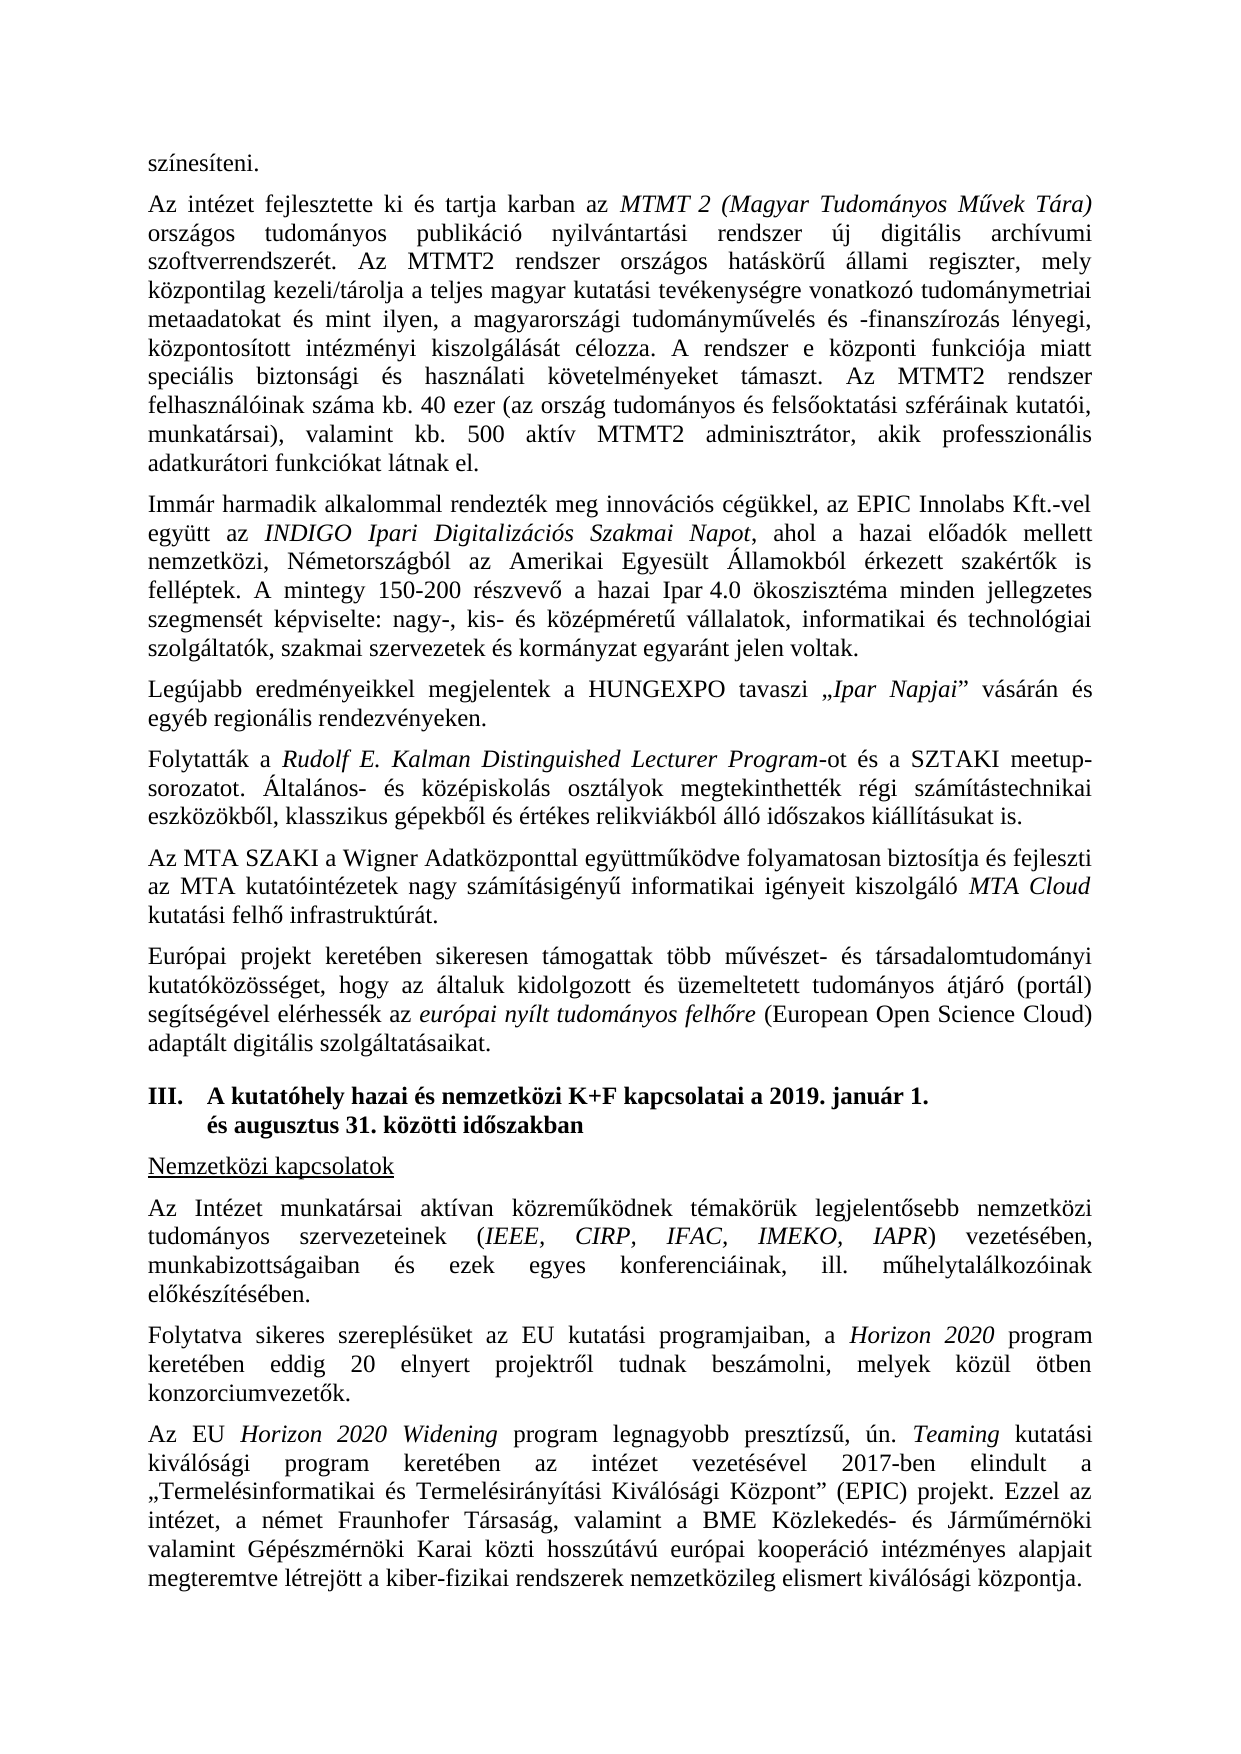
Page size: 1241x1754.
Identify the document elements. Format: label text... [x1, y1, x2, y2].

text Az Intézet munkatársai aktívan közreműködnek témakörük legjelentősebb nemzetközi tudományos szervezeteinek (IEEE, CIRP, IFAC, IMEKO, IAPR) vezetésében, munkabizottságaiban és ezek egyes konferenciáinak, ill. műhelytalálkozóinak előkészítésében. [148, 1193, 1093, 1308]
subtitle Nemzetközi kapcsolatok [148, 1151, 1093, 1180]
text Az MTA SZAKI a Wigner Adatközponttal együttműködve folyamatosan biztosítja és fejleszti az MTA kutatóintézetek nagy számításigényű informatikai igényeit kiszolgáló MTA Cloud kutatási felhő infrastruktúrát. [148, 843, 1093, 929]
text Az EU Horizon 2020 Widening program legnagyobb presztízsű, ún. Teaming kutatási kiválósági program keretében az intézet vezetésével 2017-ben elindult a „Termelésinformatikai és Termelésirányítási Kiválósági Központ” (EPIC) projekt. Ezzel az intézet, a német Fraunhofer Társaság, valamint a BME Közlekedés- és Járműmérnöki valamint Gépészmérnöki Karai közti hosszútávú európai kooperáció intézményes alapjait megteremtve létrejött a kiber-fizikai rendszerek nemzetközileg elismert kiválósági központja. [148, 1419, 1093, 1591]
text Az intézet fejlesztette ki és tartja karban az MTMT 2 (Magyar Tudományos Művek Tára) országos tudományos publikáció nyilvántartási rendszer új digitális archívumi szoftverrendszerét. Az MTMT2 rendszer országos hatáskörű állami regiszter, mely központilag kezeli/tárolja a teljes magyar kutatási tevékenységre vonatkozó tudománymetriai metaadatokat és mint ilyen, a magyarországi tudományművelés és -finanszírozás lényegi, központosított intézményi kiszolgálását célozza. A rendszer e központi funkciója miatt speciális biztonsági és használati követelményeket támaszt. Az MTMT2 rendszer felhasználóinak száma kb. 40 ezer (az ország tudományos és felsőoktatási szféráinak kutatói, munkatársai), valamint kb. 500 aktív MTMT2 adminisztrátor, akik professzionális adatkurátori funkciókat látnak el. [148, 189, 1093, 476]
text Európai projekt keretében sikeresen támogattak több művészet- és társadalomtudományi kutatóközösséget, hogy az általuk kidolgozott és üzemeltetett tudományos átjáró (portál) segítségével elérhessék az európai nyílt tudományos felhőre (European Open Science Cloud) adaptált digitális szolgáltatásaikat. [148, 941, 1093, 1056]
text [148, 148, 1093, 176]
text Folytatva sikeres szereplésüket az EU kutatási programjaiban, a Horizon 2020 program keretében eddig 20 elnyert projektről tudnak beszámolni, melyek közül ötben konzorciumvezetők. [148, 1320, 1093, 1406]
list Immár harmadik alkalommal rendezték meg innovációs cégükkel, az EPIC Innolabs Kft.-vel együtt az INDIGO Ipari Digitalizációs Szakmai Napot, ahol a hazai előadók mellett nemzetközi, Németországból az Amerikai Egyesült Államokból érkezett szakértők is felléptek. A mintegy 150-200 részvevő a hazai Ipar 4.0 ökoszisztéma minden jellegzetes szegmensét képviselte: nagy-, kis- és középméretű vállalatok, informatikai és technológiai szolgáltatók, szakmai szervezetek és kormányzat egyaránt jelen voltak. [148, 489, 1093, 661]
list Legújabb eredményeikkel megjelentek a HUNGEXPO tavaszi „Ipar Napjai” vásárán és egyéb regionális rendezvényeken. [148, 674, 1093, 731]
text III. A kutatóhely hazai és nemzetközi K+F kapcsolatai a 2019. január 1. és augusztus 31. közötti időszakban [148, 1081, 1093, 1139]
text Folytatták a Rudolf E. Kalman Distinguished Lecturer Program-ot és a SZTAKI meetup-sorozatot. Általános- és középiskolás osztályok megtekinthették régi számítástechnikai eszközökből, klasszikus gépekből és értékes relikviákból álló időszakos kiállításukat is. [148, 744, 1093, 830]
